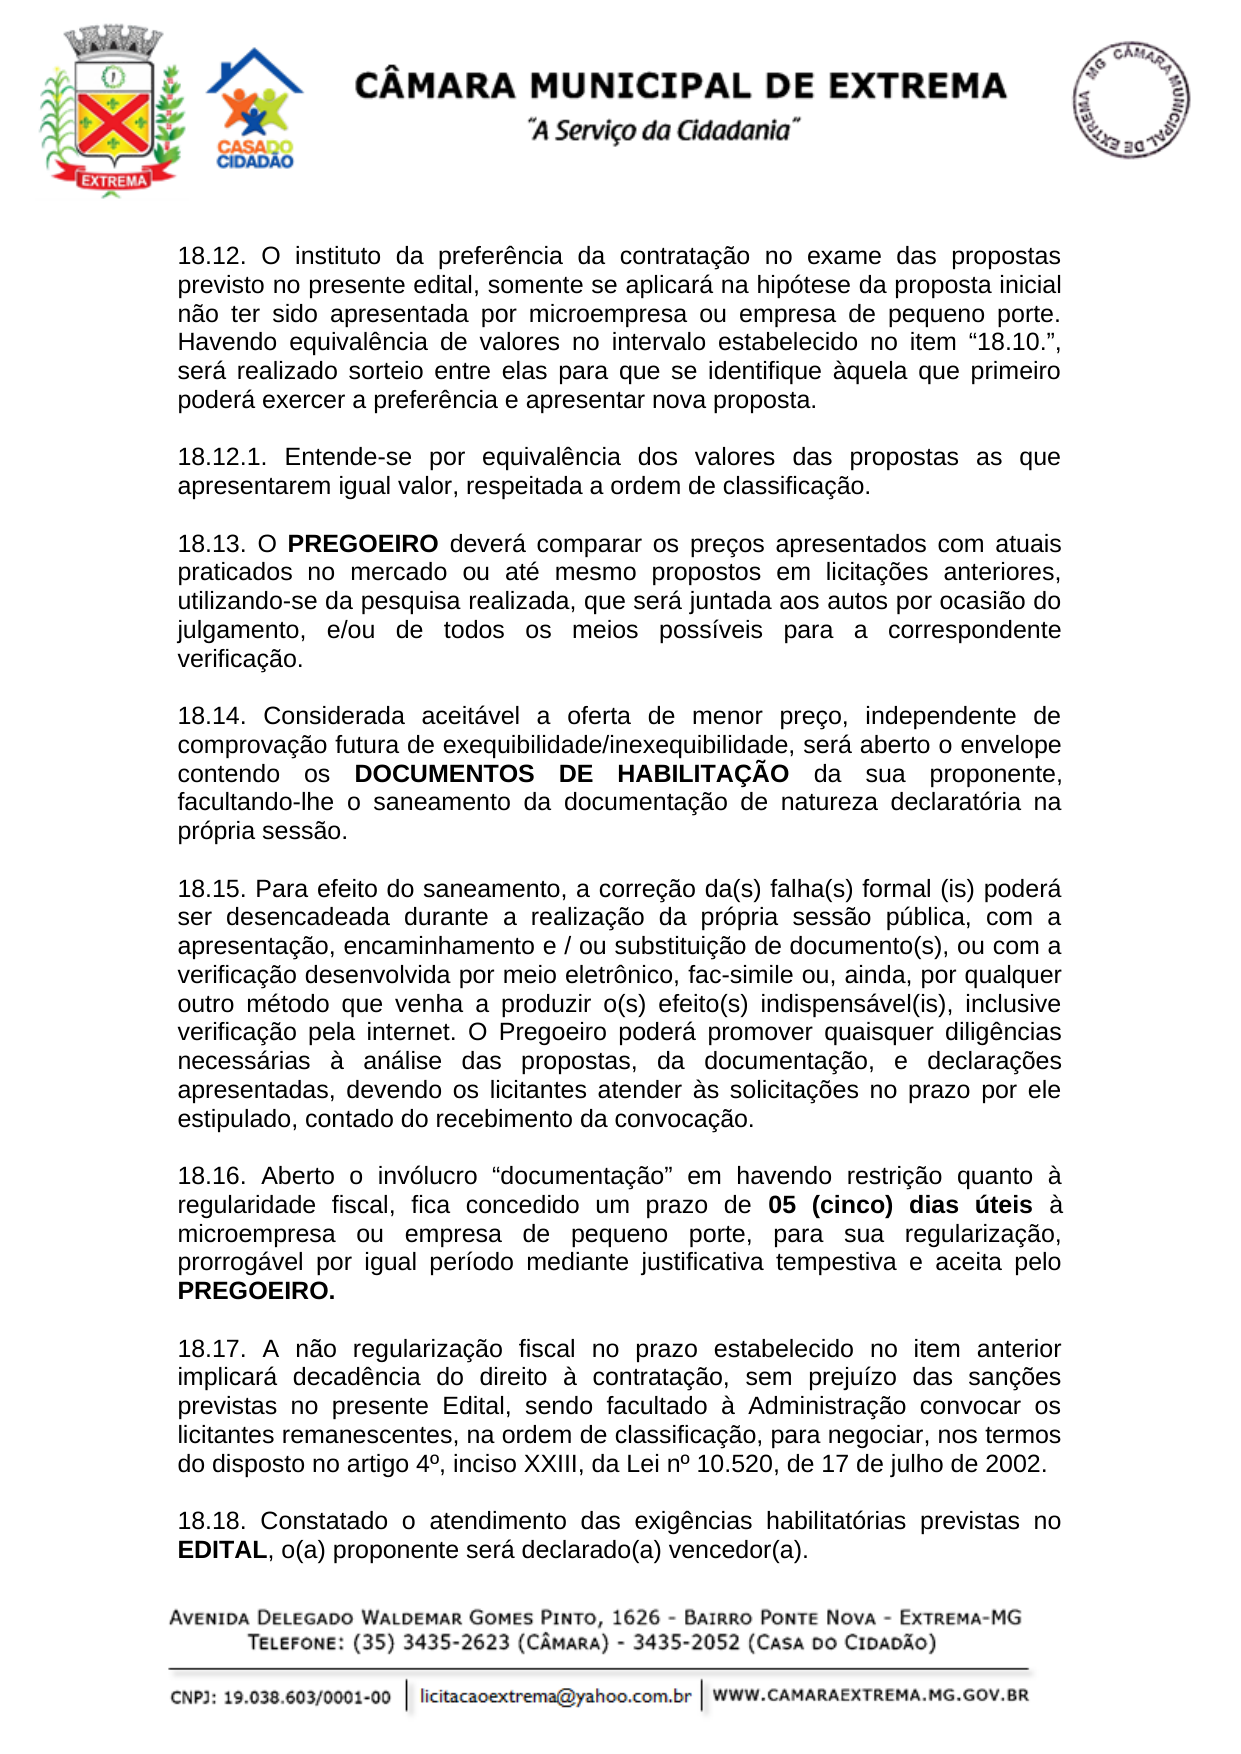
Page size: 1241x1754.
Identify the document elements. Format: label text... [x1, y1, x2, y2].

text 18.14. Considerada aceitável a oferta de menor preço, independente de comprovação futura de exequibilidade/inexequibilidade, será aberto o envelope contendo os DOCUMENTOS DE HABILITAÇÃO da sua proponente, facultando-lhe o saneamento da documentação de natureza declaratória na própria sessão. [177, 701, 1063, 845]
text 18.12.1. Entende-se por equivalência dos valores das propostas as que apresentarem igual valor, respeitada a ordem de classificação. [177, 442, 1063, 500]
text 18.16. Aberto o invólucro “documentação” em havendo restrição quanto à regularidade fiscal, fica concedido um prazo de 05 (cinco) dias úteis à microempresa ou empresa de pequeno porte, para sua regularização, prorrogável por igual período mediante justificativa tempestiva e aceita pelo PREGOEIRO. [177, 1161, 1063, 1305]
text 18.13. O PREGOEIRO deverá comparar os preços apresentados com atuais praticados no mercado ou até mesmo propostos em licitações anteriores, utilizando-se da pesquisa realizada, que será juntada aos autos por ocasião do julgamento, e/ou de todos os meios possíveis para a correspondente verificação. [177, 529, 1063, 672]
text 18.18. Constatado o atendimento das exigências habilitatórias previstas no EDITAL, o(a) proponente será declarado(a) vencedor(a). [177, 1506, 1063, 1564]
picture [0, 0, 1239, 213]
picture [0, 1581, 1240, 1737]
text 18.17. A não regularização fiscal no prazo estabelecido no item anterior implicará decadência do direito à contratação, sem prejuízo das sanções previstas no presente Edital, sendo facultado à Administração convocar os licitantes remanescentes, na ordem de classificação, para negociar, nos termos do disposto no artigo 4º, inciso XXIII, da Lei nº 10.520, de 17 de julho de 2002. [177, 1334, 1063, 1477]
text 18.12. O instituto da preferência da contratação no exame das propostas previsto no presente edital, somente se aplicará na hipótese da proposta inicial não ter sido apresentada por microempresa ou empresa de pequeno porte. Havendo equivalência de valores no intervalo estabelecido no item “18.10.”, será realizado sorteio entre elas para que se identifique àquela que primeiro poderá exercer a preferência e apresentar nova proposta. [177, 241, 1063, 414]
text 18.15. Para efeito do saneamento, a correção da(s) falha(s) formal (is) poderá ser desencadeada durante a realização da própria sessão pública, com a apresentação, encaminhamento e / ou substituição de documento(s), ou com a verificação desenvolvida por meio eletrônico, fac-simile ou, ainda, por qualquer outro método que venha a produzir o(s) efeito(s) indispensável(is), inclusive verificação pela internet. O Pregoeiro poderá promover quaisquer diligências necessárias à análise das propostas, da documentação, e declarações apresentadas, devendo os licitantes atender às solicitações no prazo por ele estipulado, contado do recebimento da convocação. [177, 874, 1063, 1132]
